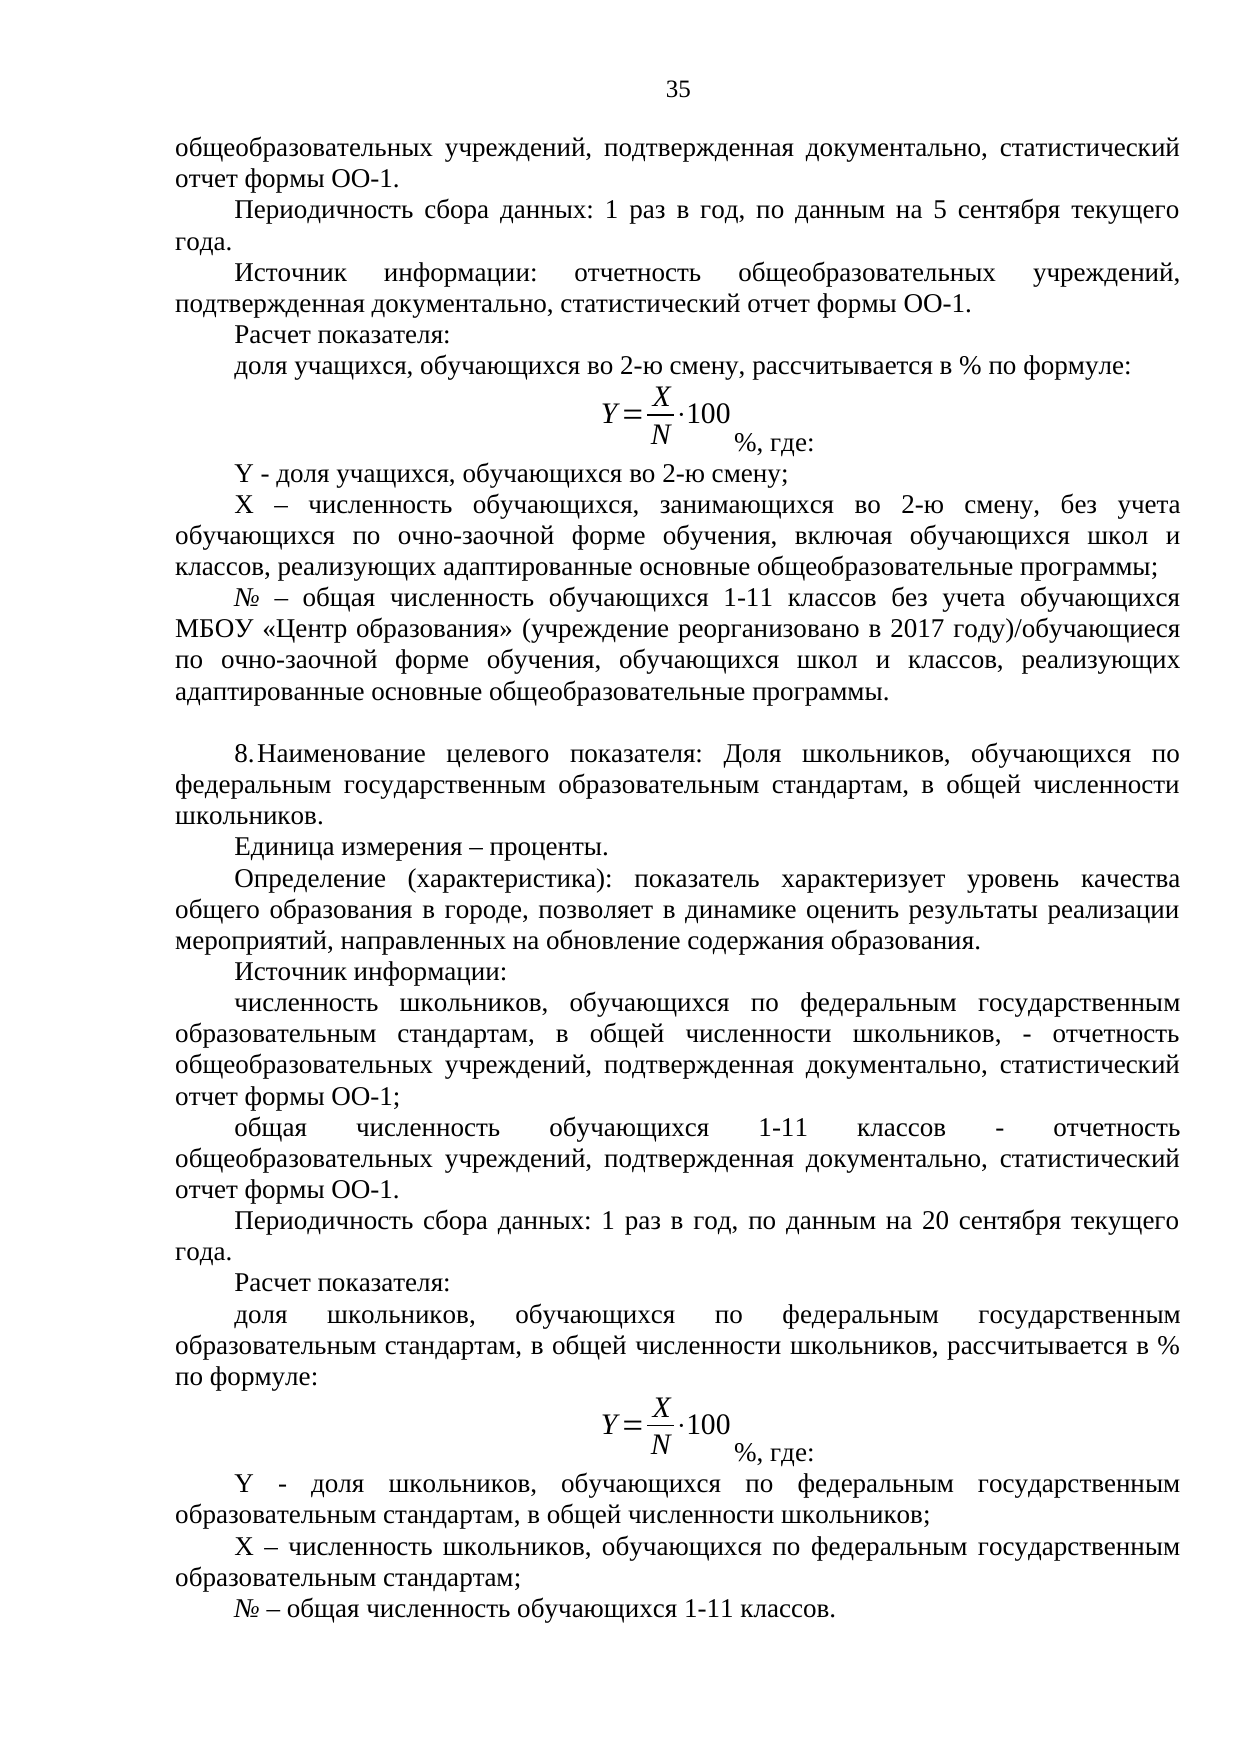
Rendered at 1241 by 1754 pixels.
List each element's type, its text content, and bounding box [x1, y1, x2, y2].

text Единица измерения – проценты. [175, 831, 1181, 862]
text № – общая численность обучающихся 1-11 классов без учета обучающихся МБОУ «Центр образования» (учреждение реорганизовано в 2017 году)/обучающиеся по очно-заочной форме обучения, обучающихся школ и классов, реализующих адаптированные основные общеобразовательные программы. [175, 581, 1181, 706]
text Источник информации: [175, 955, 1181, 986]
text Расчет показателя: [175, 1267, 1181, 1298]
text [175, 131, 1181, 194]
text X – численность школьников, обучающихся по федеральным государственным образовательным стандартам; [175, 1530, 1181, 1592]
text доля учащихся, обучающихся во 2-ю смену, рассчитывается в % по формуле: [175, 349, 1181, 381]
text Y - доля школьников, обучающихся по федеральным государственным образовательным стандартам, в общей численности школьников; [175, 1467, 1181, 1530]
list Наименование целевого показателя: Доля школьников, обучающихся по федеральным государственным образовательным стандартам, в общей численности школьников. [175, 737, 1181, 831]
text общая численность обучающихся 1-11 классов - отчетность общеобразовательных учреждений, подтвержденная документально, статистический отчет формы ОО-1. [175, 1111, 1181, 1204]
text Периодичность сбора данных: 1 раз в год, по данным на 5 сентября текущего года. [175, 194, 1181, 256]
text Периодичность сбора данных: 1 раз в год, по данным на 20 сентября текущего года. [175, 1204, 1181, 1267]
text доля школьников, обучающихся по федеральным государственным образовательным стандартам, в общей численности школьников, рассчитывается в % по формуле: [175, 1298, 1181, 1391]
text Источник информации: отчетность общеобразовательных учреждений, подтвержденная документально, статистический отчет формы ОО-1. [175, 256, 1181, 318]
text %, где: [175, 1391, 1181, 1467]
text Y - доля учащихся, обучающихся во 2-ю смену; [175, 457, 1181, 488]
text численность школьников, обучающихся по федеральным государственным образовательным стандартам, в общей численности школьников, - отчетность общеобразовательных учреждений, подтвержденная документально, статистический отчет формы ОО-1; [175, 986, 1181, 1111]
text X – численность обучающихся, занимающихся во 2-ю смену, без учета обучающихся по очно-заочной форме обучения, включая обучающихся школ и классов, реализующих адаптированные основные общеобразовательные программы; [175, 488, 1181, 581]
text Определение (характеристика): показатель характеризует уровень качества общего образования в городе, позволяет в динамике оценить результаты реализации мероприятий, направленных на обновление содержания образования. [175, 862, 1181, 955]
text Расчет показателя: [175, 318, 1181, 349]
text № – общая численность обучающихся 1-11 классов. [175, 1592, 1181, 1623]
text %, где: [175, 381, 1181, 457]
